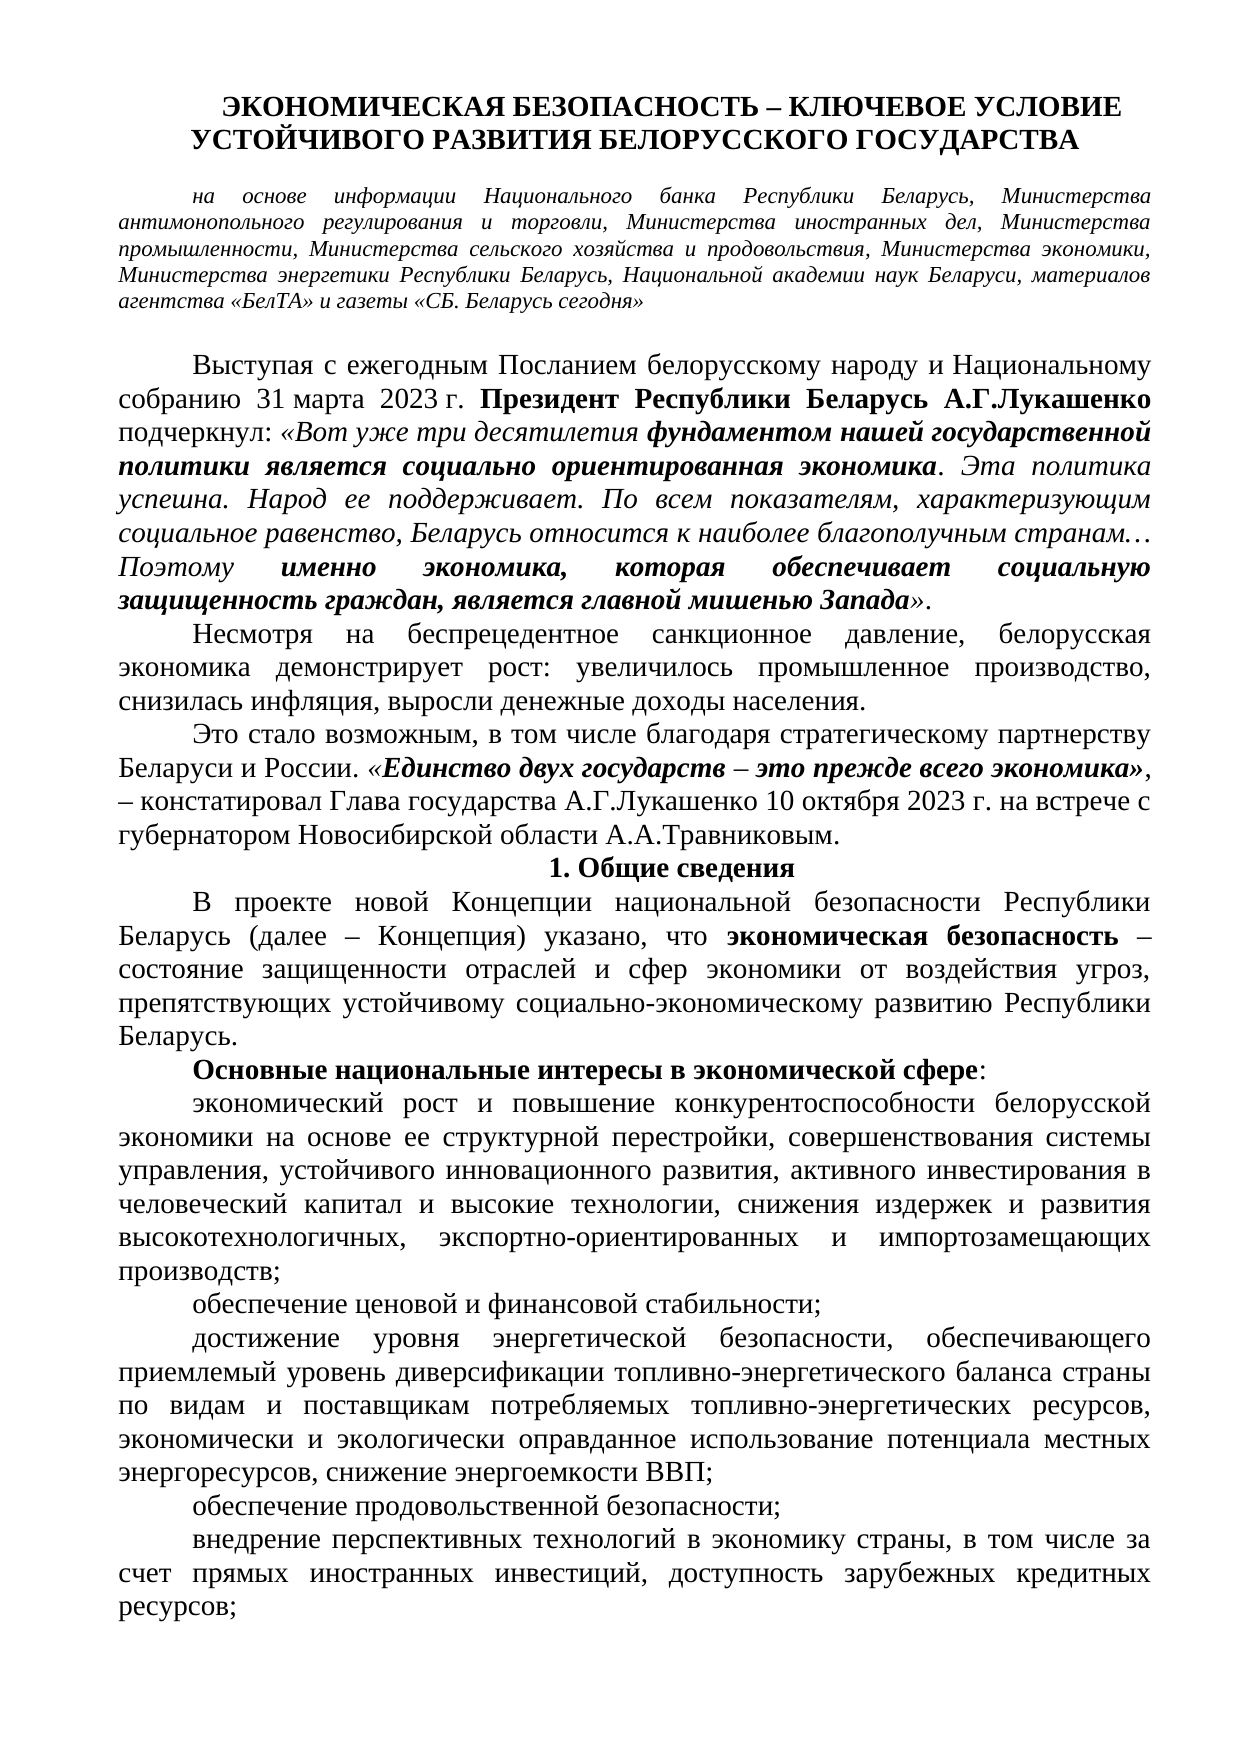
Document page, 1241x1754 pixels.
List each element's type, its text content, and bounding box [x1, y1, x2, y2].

text Основные национальные интересы в экономической сфере: [118, 1052, 1152, 1085]
text на основе информации Национального банка Республики Беларусь, Министерства антимонопольного регулирования и торговли, Министерства иностранных дел, Министерства промышленности, Министерства сельского хозяйства и продовольствия, Министерства экономики, Министерства энергетики Республики Беларусь, Национальной академии наук Беларуси, материалов агентства «БелТА» и газеты «СБ. Беларусь сегодня» [118, 182, 1152, 314]
text Несмотря на беспрецедентное санкционное давление, белорусская экономика демонстрирует рост: увеличилось промышленное производство, снизилась инфляция, выросли денежные доходы населения. [118, 616, 1152, 716]
text внедрение перспективных технологий в экономику страны, в том числе за счет прямых иностранных инвестиций, доступность зарубежных кредитных ресурсов; [118, 1521, 1152, 1622]
text Выступая с ежегодным Посланием белорусскому народу и Национальному собранию 31 марта 2023 г. Президент Республики Беларусь А.Г.Лукашенко подчеркнул: «Вот уже три десятилетия фундаментом нашей государственной политики является социально ориентированная экономика. Эта политика успешна. Народ ее поддерживает. По всем показателям, характеризующим социальное равенство, Беларусь относится к наиболее благополучным странам… Поэтому именно экономика, которая обеспечивает социальную защищенность граждан, является главной мишенью Запада». [118, 347, 1152, 616]
text обеспечение ценовой и финансовой стабильности; [118, 1287, 1152, 1320]
text ЭКОНОМИЧЕСКАЯ БЕЗОПАСНОСТЬ – КЛЮЧЕВОЕ УСЛОВИЕ УСТОЙЧИВОГО РАЗВИТИЯ БЕЛОРУССКОГО ГОСУДАРСТВА [118, 89, 1152, 156]
text достижение уровня энергетической безопасности, обеспечивающего приемлемый уровень диверсификации топливно-энергетического баланса страны по видам и поставщикам потребляемых топливно-энергетических ресурсов, экономически и экологически оправданное использование потенциала местных энергоресурсов, снижение энергоемкости ВВП; [118, 1320, 1152, 1488]
text 1. Общие сведения [118, 851, 1152, 884]
text экономический рост и повышение конкурентоспособности белорусской экономики на основе ее структурной перестройки, совершенствования системы управления, устойчивого инновационного развития, активного инвестирования в человеческий капитал и высокие технологии, снижения издержек и развития высокотехнологичных, экспортно-ориентированных и импортозамещающих производств; [118, 1085, 1152, 1287]
text Это стало возможным, в том числе благодаря стратегическому партнерству Беларуси и России. «Единство двух государств – это прежде всего экономика», – констатировал Глава государства А.Г.Лукашенко 10 октября 2023 г. на встрече с губернатором Новосибирской области А.А.Травниковым. [118, 716, 1152, 851]
text В проекте новой Концепции национальной безопасности Республики Беларусь (далее – Концепция) указано, что экономическая безопасность – состояние защищенности отраслей и сфер экономики от воздействия угроз, препятствующих устойчивому социально-экономическому развитию Республики Беларусь. [118, 884, 1152, 1052]
text обеспечение продовольственной безопасности; [118, 1488, 1152, 1521]
